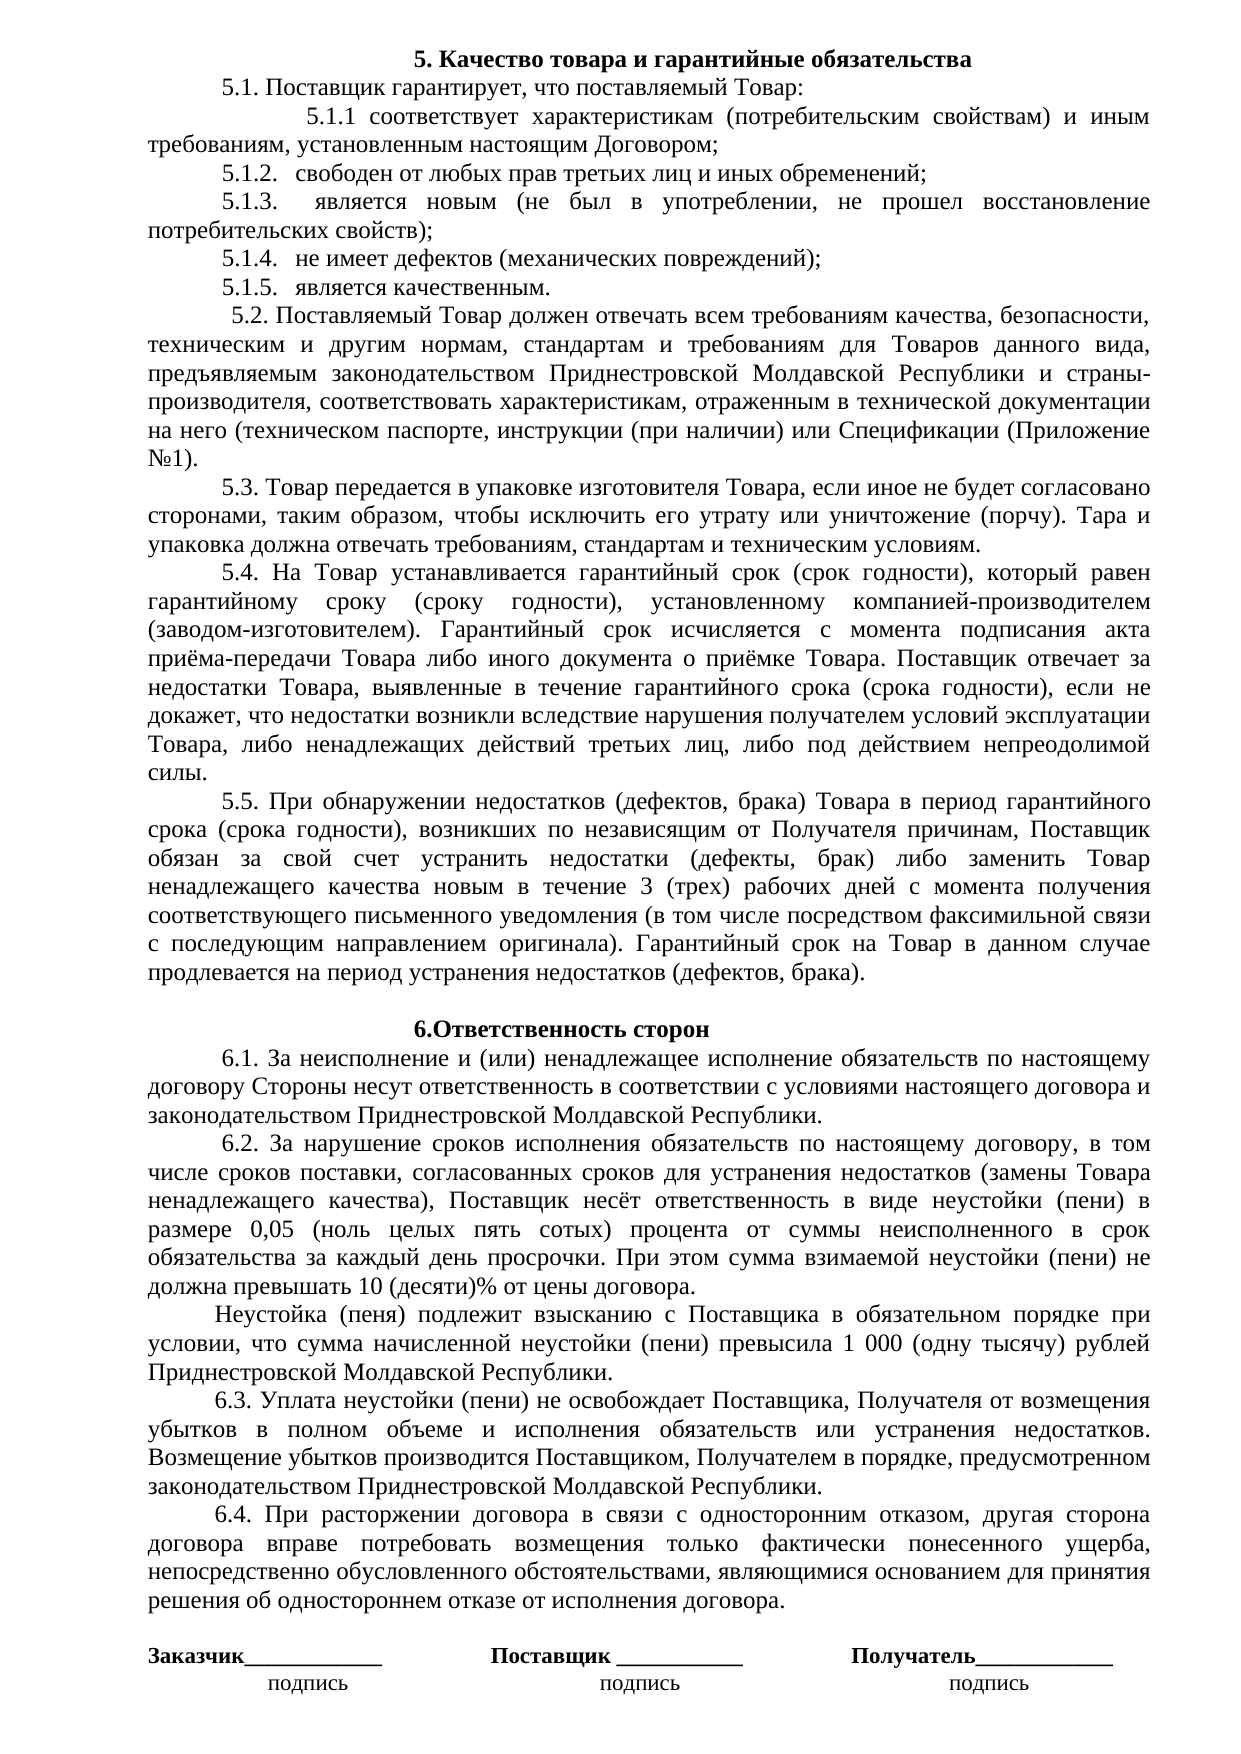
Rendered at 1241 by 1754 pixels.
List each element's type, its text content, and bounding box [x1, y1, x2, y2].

list 6.Ответственность сторон [413, 1015, 1152, 1043]
text 5.5. При обнаружении недостатков (дефектов, брака) Товара в период гарантийного срока (срока годности), возникших по независящим от Получателя причинам, Поставщик обязан за свой счет устранить недостатки (дефекты, брак) либо заменить Товар ненадлежащего качества новым в течение 3 (трех) рабочих дней с момента получения соответствующего письменного уведомления (в том числе посредством факсимильной связи с последующим направлением оригинала). Гарантийный срок на Товар в данном случае продлевается на период устранения недостатков (дефектов, брака). [148, 786, 1152, 986]
list свободен от любых прав третьих лиц и иных обременений; [148, 158, 1152, 187]
text 5.3. Товар передается в упаковке изготовителя Товара, если иное не будет согласовано сторонами, таким образом, чтобы исключить его утрату или уничтожение (порчу). Тара и упаковка должна отвечать требованиям, стандартам и техническим условиям. [148, 472, 1152, 558]
text 6.1. За неисполнение и (или) ненадлежащее исполнение обязательств по настоящему договору Стороны несут ответственность в соответствии с условиями настоящего договора и законодательством Приднестровской Молдавской Республики. [148, 1043, 1152, 1129]
list является качественным. [148, 273, 1152, 301]
text 6.3. Уплата неустойки (пени) не освобождает Поставщика, Получателя от возмещения убытков в полном объеме и исполнения обязательств или устранения недостатков. Возмещение убытков производится Поставщиком, Получателем в порядке, предусмотренном законодательством Приднестровской Молдавской Республики. [148, 1386, 1152, 1500]
list 5. Качество товара и гарантийные обязательства [413, 44, 1152, 73]
text 6.2. За нарушение сроков исполнения обязательств по настоящему договору, в том числе сроков поставки, согласованных сроков для устранения недостатков (замены Товара ненадлежащего качества), Поставщик несёт ответственность в виде неустойки (пени) в размере 0,05 (ноль целых пять сотых) процента от суммы неисполненного в срок обязательства за каждый день просрочки. При этом сумма взимаемой неустойки (пени) не должна превышать 10 (десяти)% от цены договора. [148, 1129, 1152, 1300]
text 5.1.1 соответствует характеристикам (потребительским свойствам) и иным требованиям, установленным настоящим Договором; [148, 101, 1152, 158]
text 6.4. При расторжении договора в связи с односторонним отказом, другая сторона договора вправе потребовать возмещения только фактически понесенного ущерба, непосредственно обусловленного обстоятельствами, являющимися основанием для принятия решения об одностороннем отказе от исполнения договора. [148, 1500, 1152, 1614]
text 5.2. Поставляемый Товар должен отвечать всем требованиям качества, безопасности, техническим и другим нормам, стандартам и требованиям для Товаров данного вида, предъявляемым законодательством Приднестровской Молдавской Республики и страны-производителя, соответствовать характеристикам, отраженным в технической документации на него (техническом паспорте, инструкции (при наличии) или Спецификации (Приложение №1). [148, 301, 1152, 472]
list является новым (не был в употреблении, не прошел восстановление потребительских свойств); [148, 187, 1152, 244]
list не имеет дефектов (механических повреждений); [148, 244, 1152, 273]
text Заказчик____________ Поставщик ___________ Получатель____________ [148, 1643, 1152, 1669]
text 5.4. На Товар устанавливается гарантийный срок (срок годности), который равен гарантийному сроку (сроку годности), установленному компанией-производителем (заводом-изготовителем). Гарантийный срок исчисляется с момента подписания акта приёма-передачи Товара либо иного документа о приёмке Товара. Поставщик отвечает за недостатки Товара, выявленные в течение гарантийного срока (срока годности), если не докажет, что недостатки возникли вследствие нарушения получателем условий эксплуатации Товара, либо ненадлежащих действий третьих лиц, либо под действием непреодолимой силы. [148, 558, 1152, 786]
text подпись подпись подпись [148, 1669, 1221, 1695]
text Неустойка (пеня) подлежит взысканию с Поставщика в обязательном порядке при условии, что сумма начисленной неустойки (пени) превысила 1 000 (одну тысячу) рублей Приднестровской Молдавской Республики. [148, 1300, 1152, 1386]
text 5.1. Поставщик гарантирует, что поставляемый Товар: [148, 73, 1152, 101]
